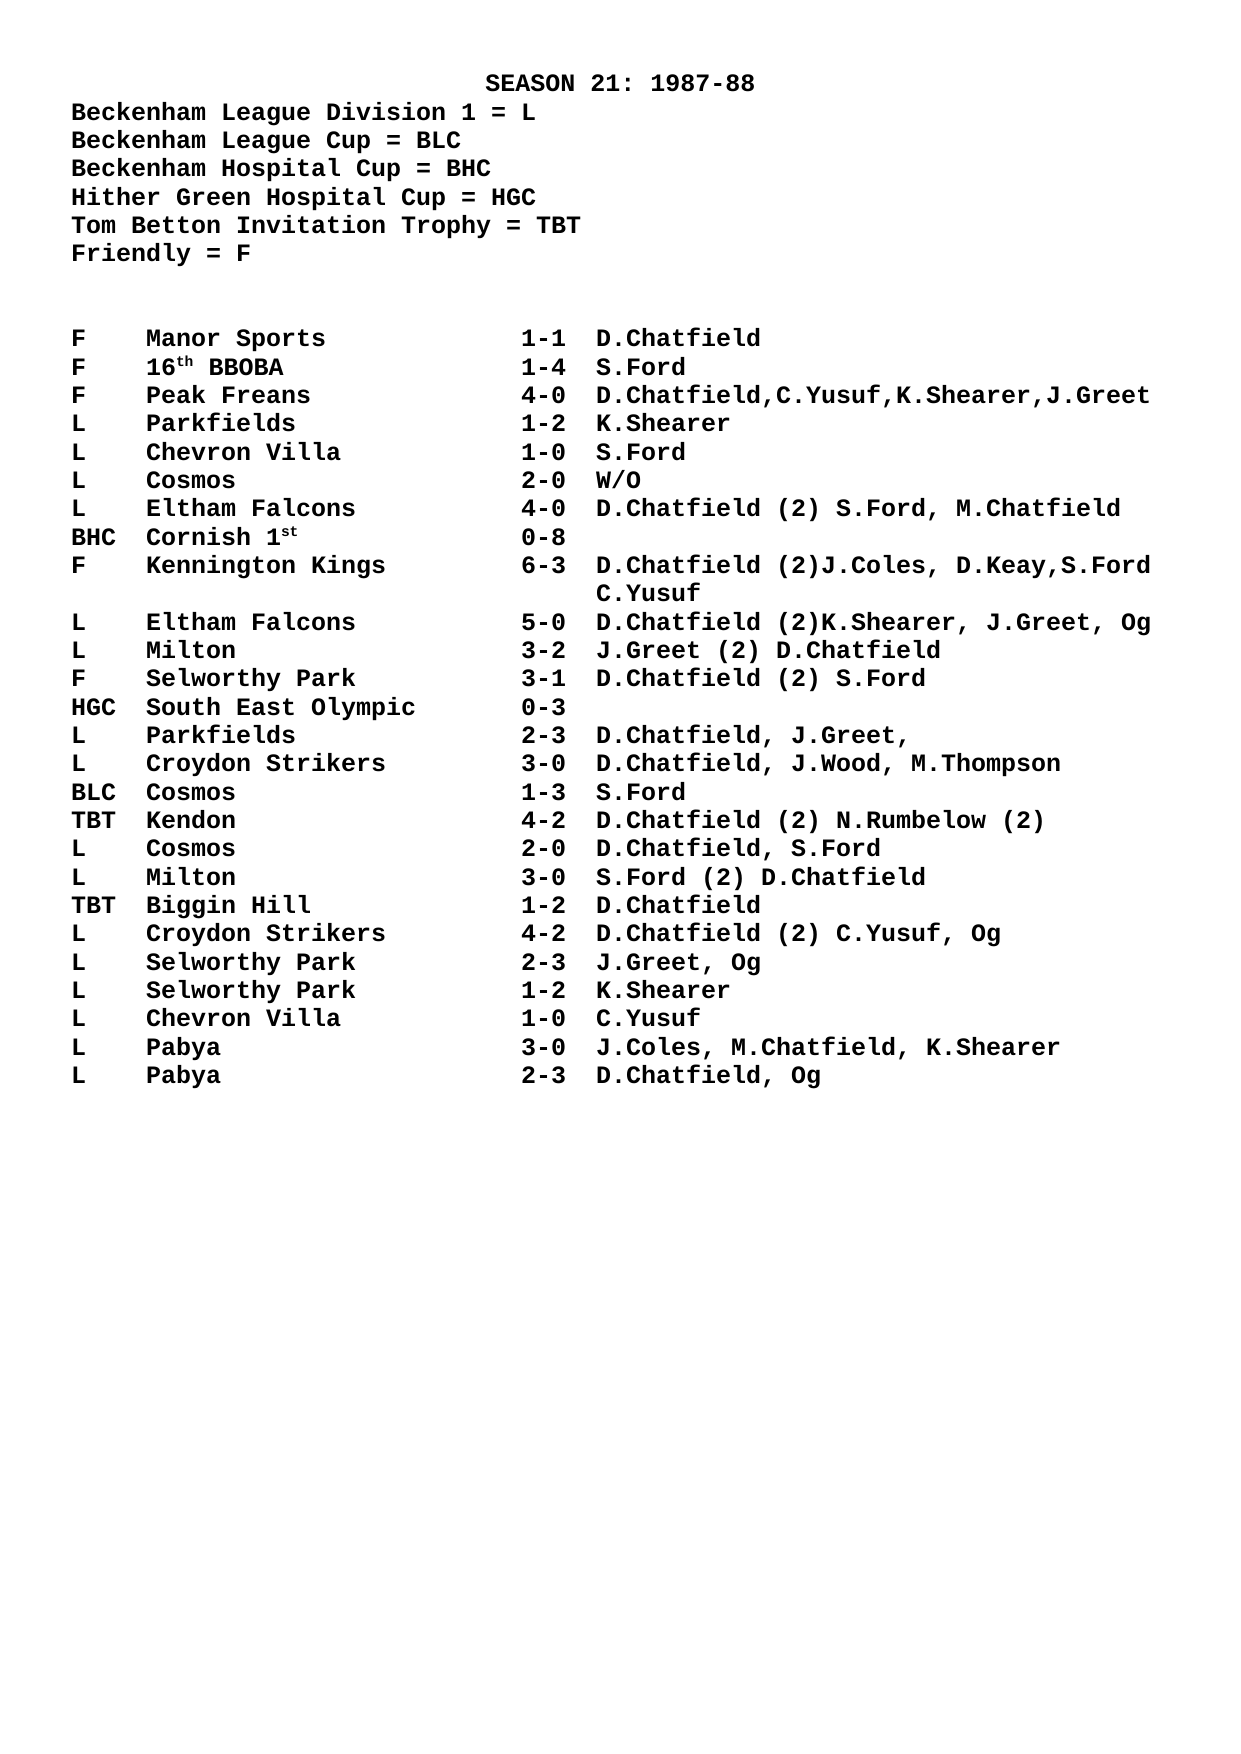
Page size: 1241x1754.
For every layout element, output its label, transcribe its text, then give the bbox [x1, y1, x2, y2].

text Beckenham Hospital Cup = BHC [71, 156, 1169, 184]
text TBT Kendon 4-2 D.Chatfield (2) N.Rumbelow (2) [71, 807, 1169, 836]
text C.Yusuf [521, 581, 1169, 609]
text Friendly = F [71, 241, 1169, 269]
text L Croydon Strikers 3-0 D.Chatfield, J.Wood, M.Thompson [71, 751, 1169, 779]
text F Kennington Kings 6-3 D.Chatfield (2)J.Coles, D.Keay,S.Ford [71, 552, 1169, 581]
text L Eltham Falcons 5-0 D.Chatfield (2)K.Shearer, J.Greet, Og [71, 609, 1169, 637]
text Beckenham League Division 1 = L [71, 99, 1169, 127]
text L Milton 3-0 S.Ford (2) D.Chatfield [71, 864, 1169, 892]
text F Peak Freans 4-0 D.Chatfield,C.Yusuf,K.Shearer,J.Greet [71, 382, 1169, 411]
text L Chevron Villa 1-0 C.Yusuf [71, 1006, 1169, 1034]
text L Parkfields 2-3 D.Chatfield, J.Greet, [71, 722, 1169, 751]
text L Parkfields 1-2 K.Shearer [71, 411, 1169, 439]
text L Cosmos 2-0 W/O [71, 467, 1169, 496]
text L Pabya 2-3 D.Chatfield, Og [71, 1062, 1169, 1091]
text HGC South East Olympic 0-3 [71, 694, 1169, 722]
text L Selworthy Park 1-2 K.Shearer [71, 977, 1169, 1006]
text SEASON 21: 1987-88 [71, 71, 1169, 99]
text L Selworthy Park 2-3 J.Greet, Og [71, 949, 1169, 977]
text L Milton 3-2 J.Greet (2) D.Chatfield [71, 637, 1169, 666]
text Beckenham League Cup = BLC [71, 127, 1169, 156]
text BHC Cornish 1st 0-8 [71, 524, 1169, 552]
text L Chevron Villa 1-0 S.Ford [71, 439, 1169, 467]
text L Cosmos 2-0 D.Chatfield, S.Ford [71, 836, 1169, 864]
text L Pabya 3-0 J.Coles, M.Chatfield, K.Shearer [71, 1034, 1169, 1062]
text F Manor Sports 1-1 D.Chatfield [71, 326, 1169, 354]
text TBT Biggin Hill 1-2 D.Chatfield [71, 892, 1169, 921]
text Tom Betton Invitation Trophy = TBT [71, 212, 1169, 241]
text Hither Green Hospital Cup = HGC [71, 184, 1169, 212]
text L Croydon Strikers 4-2 D.Chatfield (2) C.Yusuf, Og [71, 921, 1169, 949]
text F Selworthy Park 3-1 D.Chatfield (2) S.Ford [71, 666, 1169, 694]
text L Eltham Falcons 4-0 D.Chatfield (2) S.Ford, M.Chatfield [71, 496, 1169, 524]
text F 16th BBOBA 1-4 S.Ford [71, 354, 1169, 382]
text BLC Cosmos 1-3 S.Ford [71, 779, 1169, 807]
